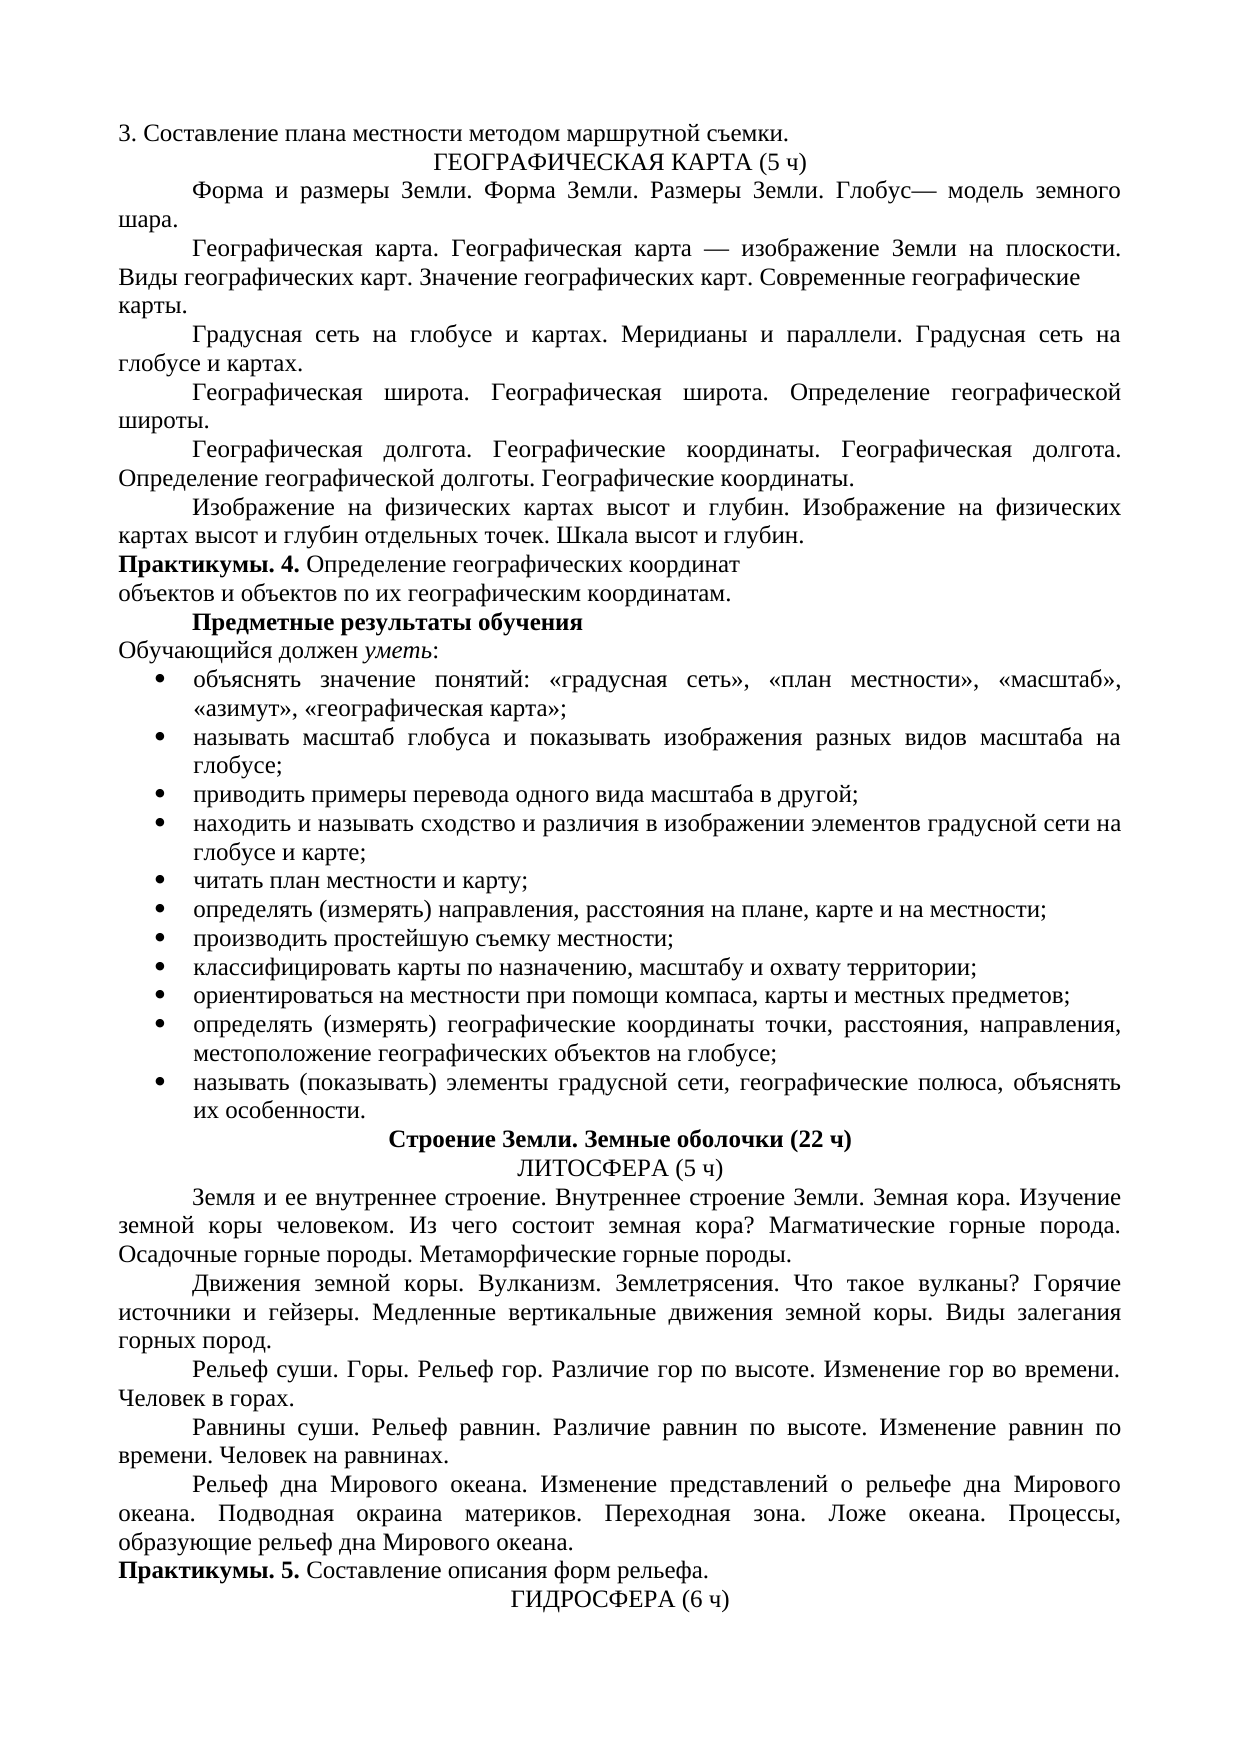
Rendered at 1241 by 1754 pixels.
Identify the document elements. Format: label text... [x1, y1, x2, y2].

list читать план местности и карту; [156, 866, 1122, 894]
list находить и называть сходство и различия в изображении элементов градусной сети на глобусе и карте; [156, 808, 1122, 866]
list приводить примеры перевода одного вида масштаба в другой; [156, 779, 1122, 808]
text Практикумы. 4. Определение географических координат [118, 549, 1122, 578]
list производить простейшую съемку местности; [156, 923, 1122, 952]
text Земля и ее внутреннее строение. Внутреннее строение Земли. Земная кора. Изучение земной коры человеком. Из чего состоит земная кора? Магматические горные порода. Осадочные горные породы. Метаморфические горные породы. [118, 1182, 1122, 1268]
text Рельеф дна Мирового океана. Изменение представлений о рельефе дна Мирового океана. Подводная окраина материков. Переходная зона. Ложе океана. Процессы, образующие рельеф дна Мирового океана. [118, 1469, 1122, 1556]
text Географическая долгота. Географические координаты. Географическая долгота. Определение географической долготы. Географические координаты. [118, 434, 1122, 492]
list называть масштаб глобуса и показывать изображения разных видов масштаба на глобусе; [156, 722, 1122, 779]
text Градусная сеть на глобусе и картах. Меридианы и параллели. Градусная сеть на глобусе и картах. [118, 319, 1122, 377]
text Равнины суши. Рельеф равнин. Различие равнин по высоте. Изменение равнин по времени. Человек на равнинах. [118, 1412, 1122, 1469]
text Обучающийся должен уметь: [118, 636, 1122, 664]
list определять (измерять) направления, расстояния на плане, карте и на местности; [156, 894, 1122, 923]
text карты. [118, 291, 1122, 319]
text Рельеф суши. Горы. Рельеф гор. Различие гор по высоте. Изменение гор во времени. Человек в горах. [118, 1354, 1122, 1412]
text Предметные результаты обучения [118, 607, 1122, 636]
text Движения земной коры. Вулканизм. Землетрясения. Что такое вулканы? Горячие источники и гейзеры. Медленные вертикальные движения земной коры. Виды залегания горных пород. [118, 1268, 1122, 1354]
text ЛИТОСФЕРА (5 ч) [118, 1153, 1122, 1182]
text Практикумы. 5. Составление описания форм рельефа. [118, 1556, 1122, 1584]
text Географическая широта. Географическая широта. Определение географической широты. [118, 377, 1122, 434]
text ГИДРОСФЕРА (6 ч) [118, 1584, 1122, 1613]
list ориентироваться на местности при помощи компаса, карты и местных предметов; [156, 981, 1122, 1009]
text объектов и объектов по их географическим координатам. [118, 578, 1122, 607]
list объяснять значение понятий: «градусная сеть», «план местности», «масштаб», «азимут», «географическая карта»; [156, 664, 1122, 722]
text 3. Составление плана местности методом маршрутной съемки. [118, 118, 1122, 147]
text ГЕОГРАФИЧЕСКАЯ КАРТА (5 ч) [118, 147, 1122, 176]
text Форма и размеры Земли. Форма Земли. Размеры Земли. Глобус— модель земного шара. [118, 176, 1122, 233]
list классифицировать карты по назначению, масштабу и охвату территории; [156, 952, 1122, 981]
text Изображение на физических картах высот и глубин. Изображение на физических картах высот и глубин отдельных точек. Шкала высот и глубин. [118, 492, 1122, 549]
text Строение Земли. Земные оболочки (22 ч) [118, 1124, 1122, 1153]
list определять (измерять) географические координаты точки, расстояния, направления, местоположение географических объектов на глобусе; [156, 1009, 1122, 1067]
list называть (показывать) элементы градусной сети, географические полюса, объяснять их особенности. [156, 1067, 1122, 1124]
text Географическая карта. Географическая карта — изображение Земли на плоскости. Виды географических карт. Значение географических карт. Современные географические [118, 233, 1122, 291]
